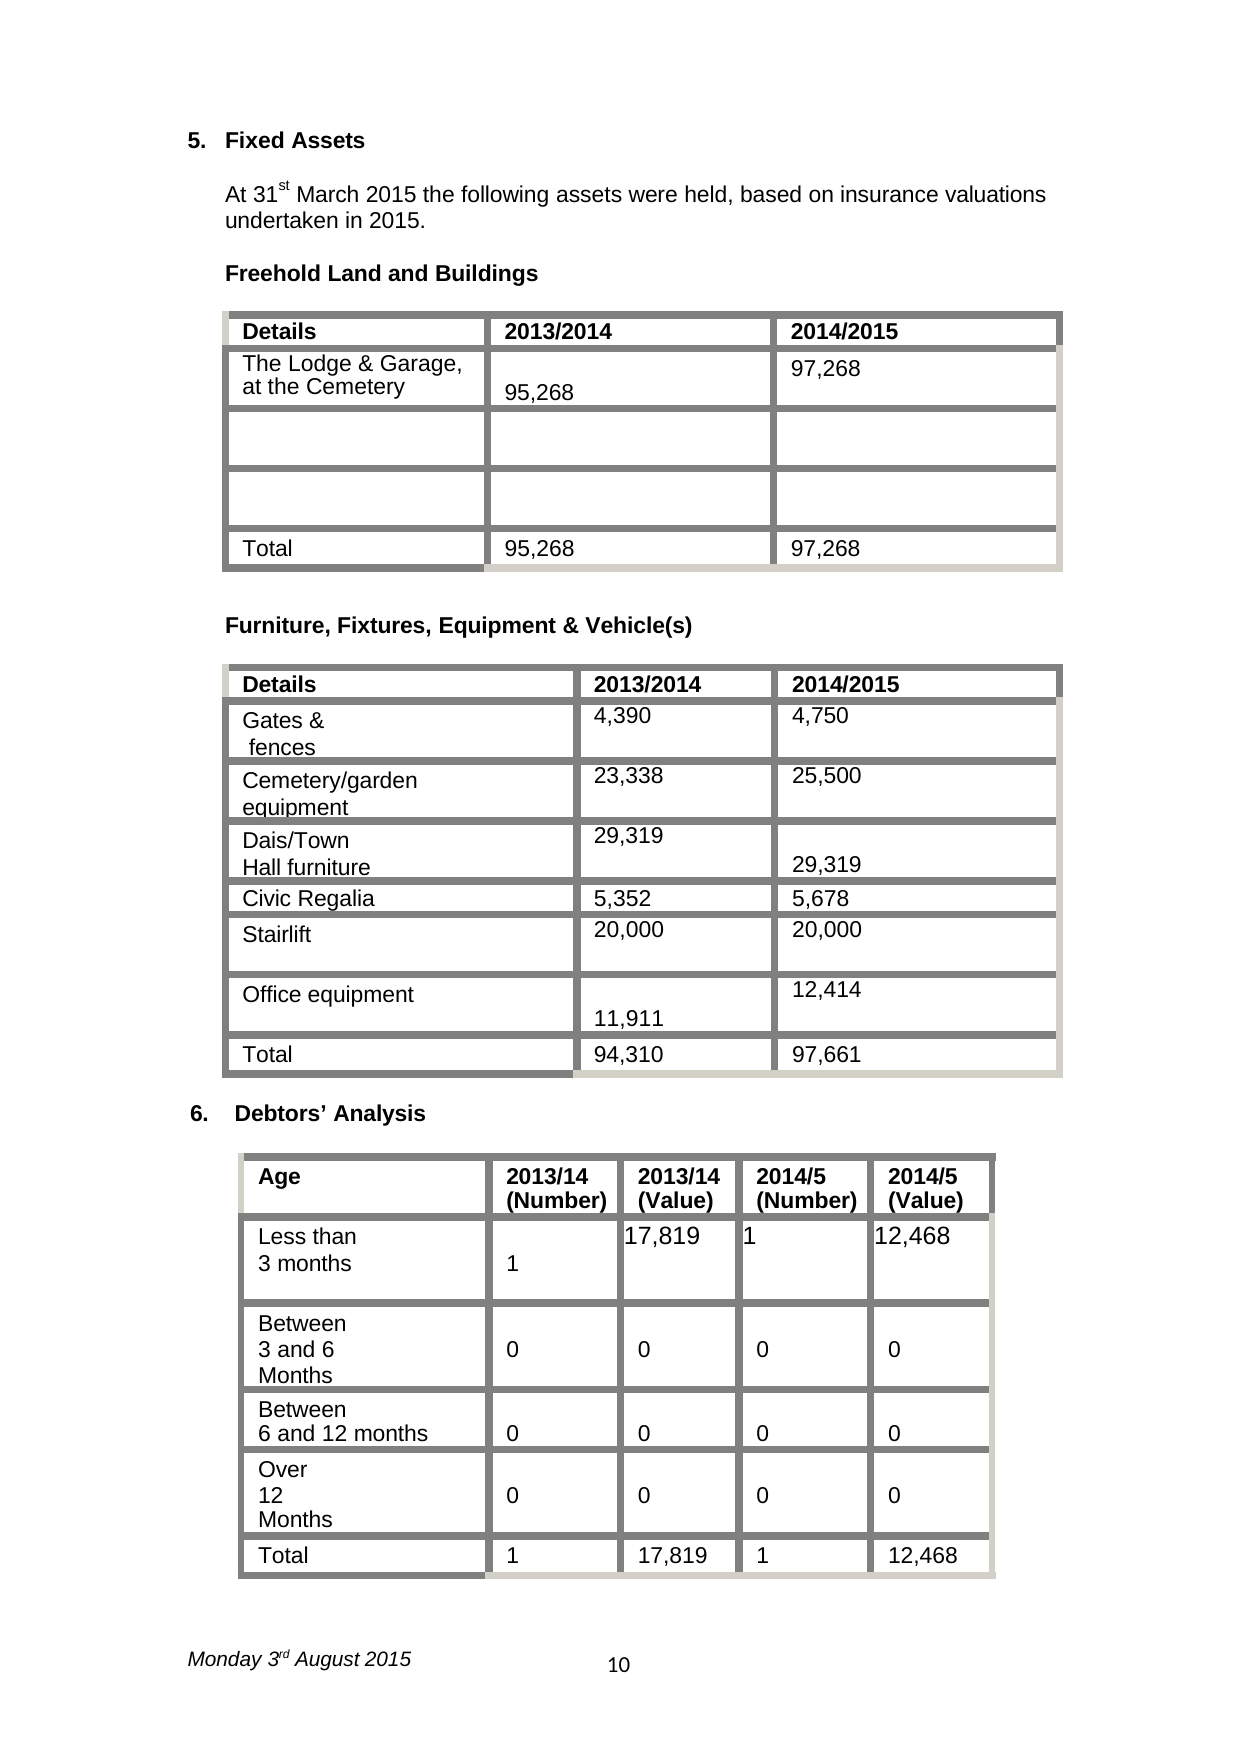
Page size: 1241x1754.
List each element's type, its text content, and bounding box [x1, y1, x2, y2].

table_cell 95,268 [491, 532, 770, 564]
table_cell 94,310 [581, 1039, 771, 1070]
table_cell 25,500 [778, 765, 1056, 817]
subtitle Freehold Land and Buildings [225, 260, 1101, 286]
table_cell 97,268 [777, 352, 1056, 404]
table_cell 0 [874, 1307, 989, 1386]
table_cell 1 [743, 1221, 867, 1299]
table_cell 95,268 [491, 352, 770, 404]
table_cell 0 [874, 1393, 989, 1446]
table_cell 17,819 [624, 1221, 735, 1299]
table_cell Between 3 and 6 Months [244, 1307, 485, 1386]
table_cell Civic Regalia [229, 885, 573, 911]
table_cell 29,319 [581, 825, 771, 877]
table_cell Over 12 Months [244, 1453, 485, 1532]
table_cell 4,390 [581, 705, 771, 757]
table_cell 5,678 [778, 885, 1056, 911]
table_cell [491, 472, 770, 524]
table_cell Less than 3 months [244, 1221, 485, 1299]
table_cell Cemetery/garden equipment [229, 765, 573, 817]
table_cell 0 [743, 1307, 867, 1386]
table_cell 97,661 [778, 1039, 1056, 1070]
table_cell 1 [493, 1540, 617, 1572]
table_cell Gates & fences [229, 705, 573, 757]
table_header 2013/14 (Number) [493, 1161, 617, 1213]
table_cell The Lodge & Garage, at the Cemetery [229, 352, 484, 404]
table_cell 0 [624, 1307, 735, 1386]
table_cell 0 [493, 1453, 617, 1532]
table_cell Office equipment [229, 978, 573, 1031]
table_cell 0 [624, 1393, 735, 1446]
subtitle Debtors’ Analysis [190, 1100, 1101, 1126]
text At 31st March 2015 the following assets were held, based on insurance valuations undertaken in 2015. [225, 177, 1052, 234]
table_cell [777, 412, 1056, 464]
table_cell 0 [874, 1453, 989, 1532]
table_cell 0 [624, 1453, 735, 1532]
subtitle Furniture, Fixtures, Equipment & Vehicle(s) [225, 612, 1101, 639]
table_cell 4,750 [778, 705, 1056, 757]
table_cell [777, 472, 1056, 524]
table_cell 17,819 [624, 1540, 735, 1572]
subtitle Fixed Assets [187, 127, 1101, 153]
table_cell 12,468 [874, 1221, 989, 1299]
table_header Details [229, 319, 484, 344]
table_cell Dais/Town Hall furniture [229, 825, 573, 877]
table_header 2014/5 (Value) [874, 1161, 989, 1213]
table_header 2014/2015 [778, 671, 1056, 697]
table_cell 12,414 [778, 978, 1056, 1031]
table_cell 12,468 [874, 1540, 989, 1572]
table_cell Total [229, 1039, 573, 1070]
table_cell 0 [493, 1393, 617, 1446]
table_cell 29,319 [778, 825, 1056, 877]
table_cell 0 [743, 1453, 867, 1532]
table_header Details [229, 671, 573, 697]
table_cell [491, 412, 770, 464]
table_header Age [244, 1161, 485, 1213]
table_cell 20,000 [778, 918, 1056, 971]
table_cell 5,352 [581, 885, 771, 911]
table_cell 20,000 [581, 918, 771, 971]
table_cell 23,338 [581, 765, 771, 817]
table_header 2013/2014 [581, 671, 771, 697]
table_cell Between 6 and 12 months [244, 1393, 485, 1446]
table_header 2013/2014 [491, 319, 770, 344]
table_header 2014/2015 [777, 319, 1056, 344]
table_cell 0 [493, 1307, 617, 1386]
table_cell 11,911 [581, 978, 771, 1031]
table_cell [229, 412, 484, 464]
table_cell Total [244, 1540, 485, 1572]
table_cell 1 [493, 1221, 617, 1299]
table_cell [229, 472, 484, 524]
table_header 2013/14 (Value) [624, 1161, 735, 1213]
table_header 2014/5 (Number) [743, 1161, 867, 1213]
table_cell Total [229, 532, 484, 564]
table_cell Stairlift [229, 918, 573, 971]
table_cell 97,268 [777, 532, 1056, 564]
table_cell 0 [743, 1393, 867, 1446]
table_cell 1 [743, 1540, 867, 1572]
